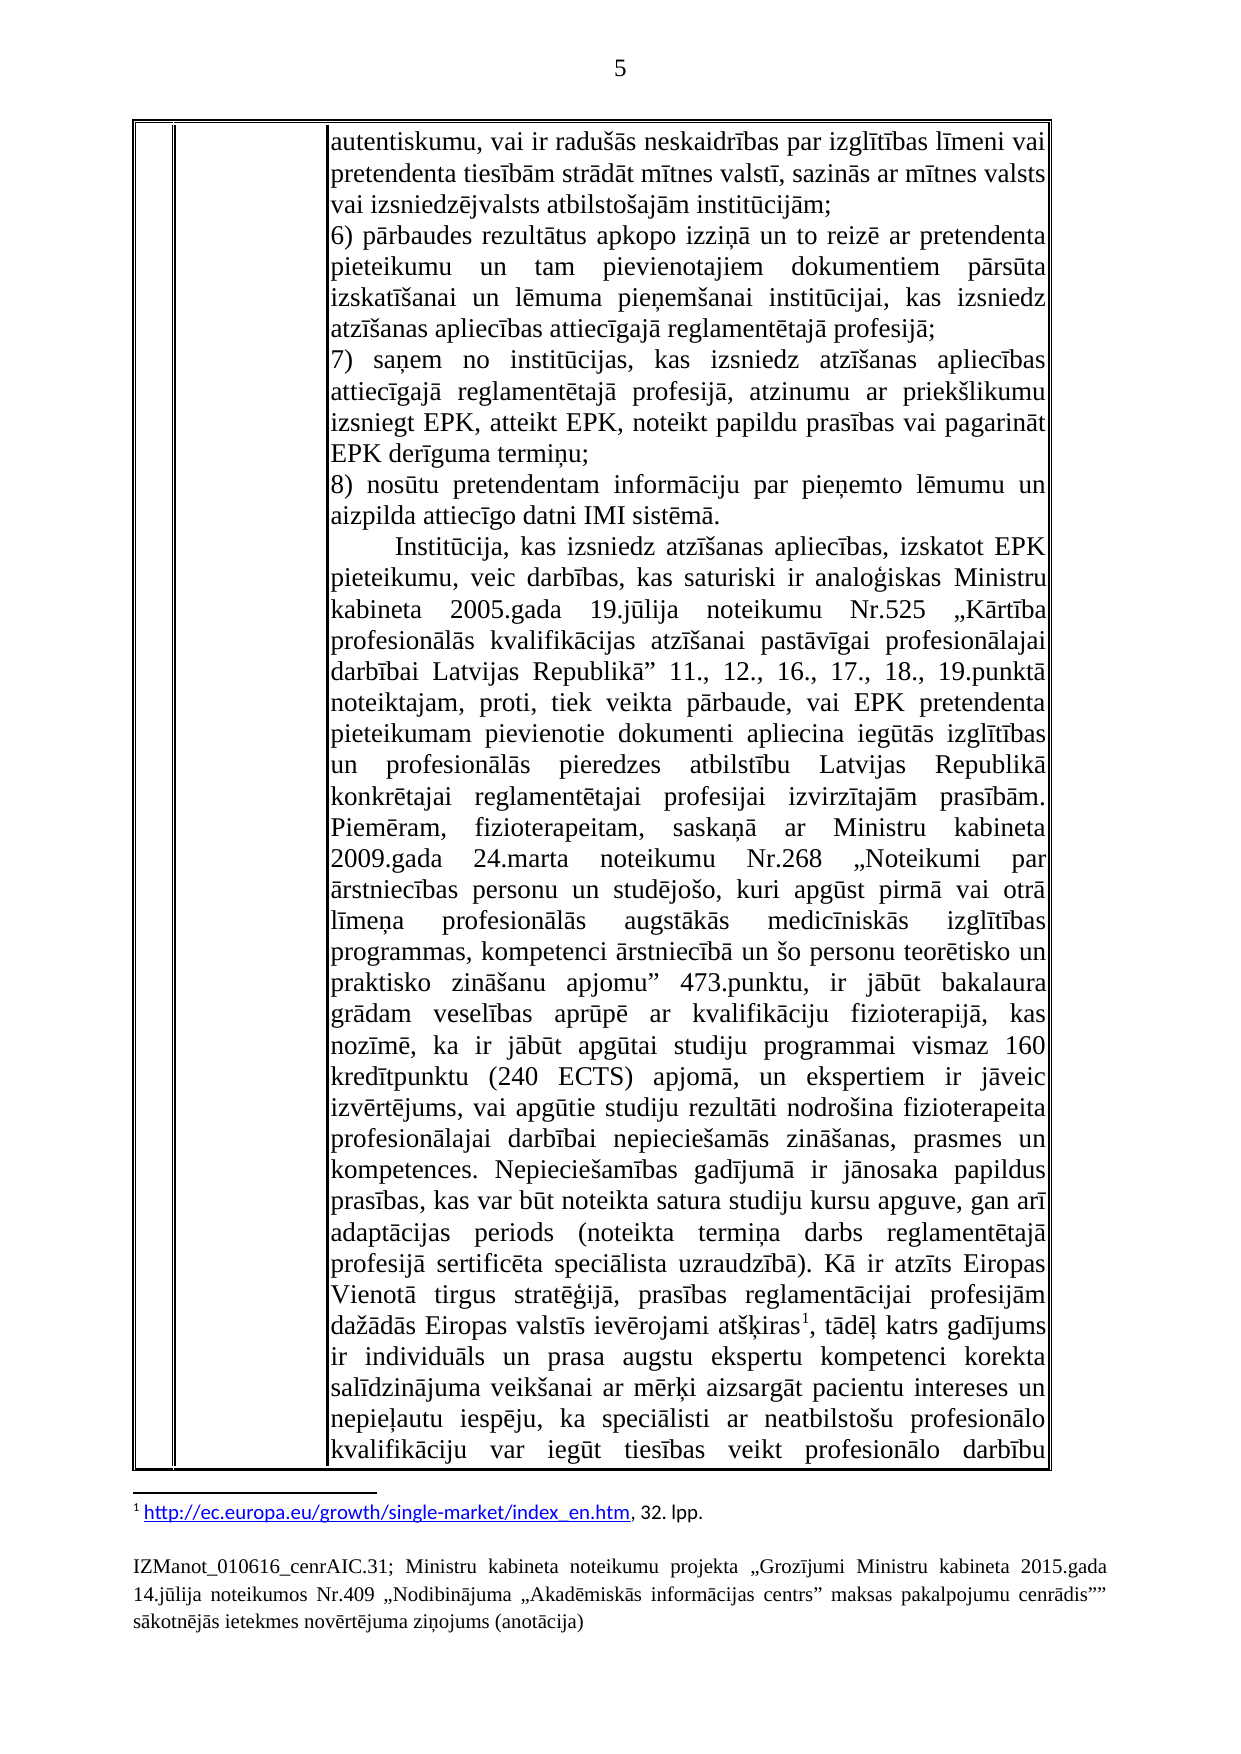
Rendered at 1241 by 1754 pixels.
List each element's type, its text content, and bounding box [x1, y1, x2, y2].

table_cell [327, 123, 1048, 1468]
table_cell 2. [136, 121, 174, 1468]
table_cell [174, 123, 327, 1468]
